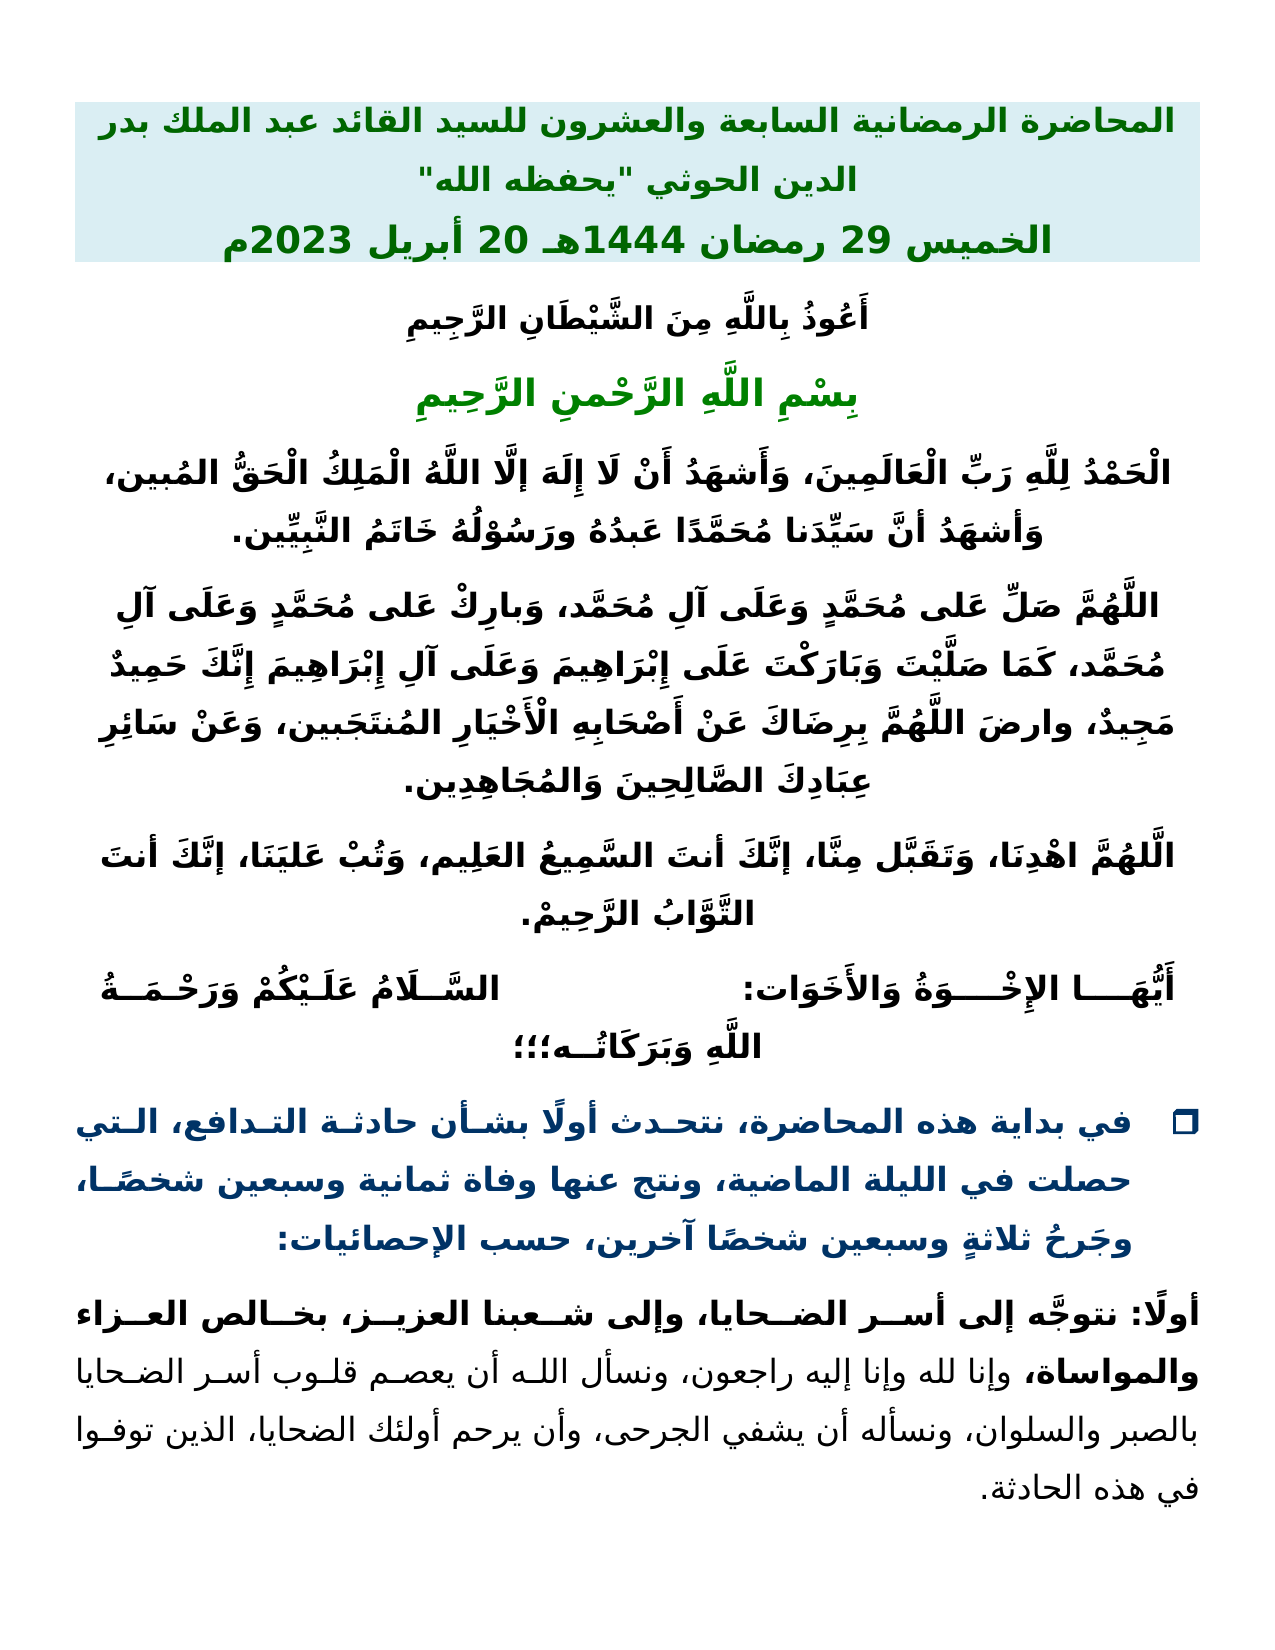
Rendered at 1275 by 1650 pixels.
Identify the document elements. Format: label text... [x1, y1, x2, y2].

text المحاضرة الرمضانية السابعة والعشرون للسيد القائد عبد الملك بدر الدين الحوثي "يحفظه الله" [75, 102, 1200, 199]
text اللَّهُمَّ صَلِّ عَلى مُحَمَّدٍ وَعَلَى آلِ مُحَمَّد، وَبارِكْ عَلى مُحَمَّدٍ وَعَلَى آلِ مُحَمَّد، كَمَا صَلَّيْتَ وَبَارَكْتَ عَلَى إِبْرَاهِيمَ وَعَلَى آلِ إِبْرَاهِيمَ إِنَّكَ حَمِيدٌ مَجِيدٌ، وارضَ اللَّهُمَّ بِرِضَاكَ عَنْ أَصْحَابِهِ الْأَخْيَارِ المُنتَجَبين، وَعَنْ سَائِرِ عِبَادِكَ الصَّالِحِينَ وَالمُجَاهِدِين. [75, 587, 1200, 800]
text أَيُّهَــــا الإِخْــــوَةُ وَالأَخَوَات: السَّــلَامُ عَلَـيْكُمْ وَرَحْـمَــةُ اللَّهِ وَبَرَكَاتُــه؛؛؛ [75, 969, 1200, 1067]
text الَّلهُمَّ اهْدِنَا، وَتَقَبَّل مِنَّا، إنَّكَ أنتَ السَّمِيعُ العَلِيم، وَتُبْ عَليَنَا، إنَّكَ أنتَ التَّوَّابُ الرَّحِيمْ. [75, 836, 1200, 933]
text أَعُوذُ بِاللَّهِ مِنَ الشَّيْطَانِ الرَّجِيمِ [75, 300, 1200, 337]
text بِسْمِ اللَّهِ الرَّحْمنِ الرَّحِيمِ [75, 372, 1200, 415]
text الخميس 29 رمضان 1444هـ 20 أبريل 2023م [75, 218, 1200, 262]
text أولًا: نتوجَّه إلى أسر الضحايا، وإلى شعبنا العزيز، بخالص العزاء والمواساة، وإنا لله وإنا إليه راجعون، ونسأل الله أن يعصم قلوب أسر الضحايا بالصبر والسلوان، ونسأله أن يشفي الجرحى، وأن يرحم أولئك الضحايا، الذين توفوا في هذه الحادثة. [75, 1294, 1200, 1507]
text الْحَمْدُ لِلَّهِ رَبِّ الْعَالَمِينَ، وَأَشهَدُ أَنْ لَا إِلَهَ إلَّا اللَّهُ الْمَلِكُ الْحَقُّ المُبين، وَأشهَدُ أنَّ سَيِّدَنا مُحَمَّدًا عَبدُهُ ورَسُوْلُهُ خَاتَمُ النَّبِيِّين. [75, 454, 1200, 551]
list في بداية هذه المحاضرة، نتحدث أولًا بشأن حادثة التدافع، التي حصلت في الليلة الماضية، ونتج عنها وفاة ثمانية وسبعين شخصًا، وجَرحُ ثلاثةٍ وسبعين شخصًا آخرين، حسب الإحصائيات: [75, 1103, 1171, 1258]
